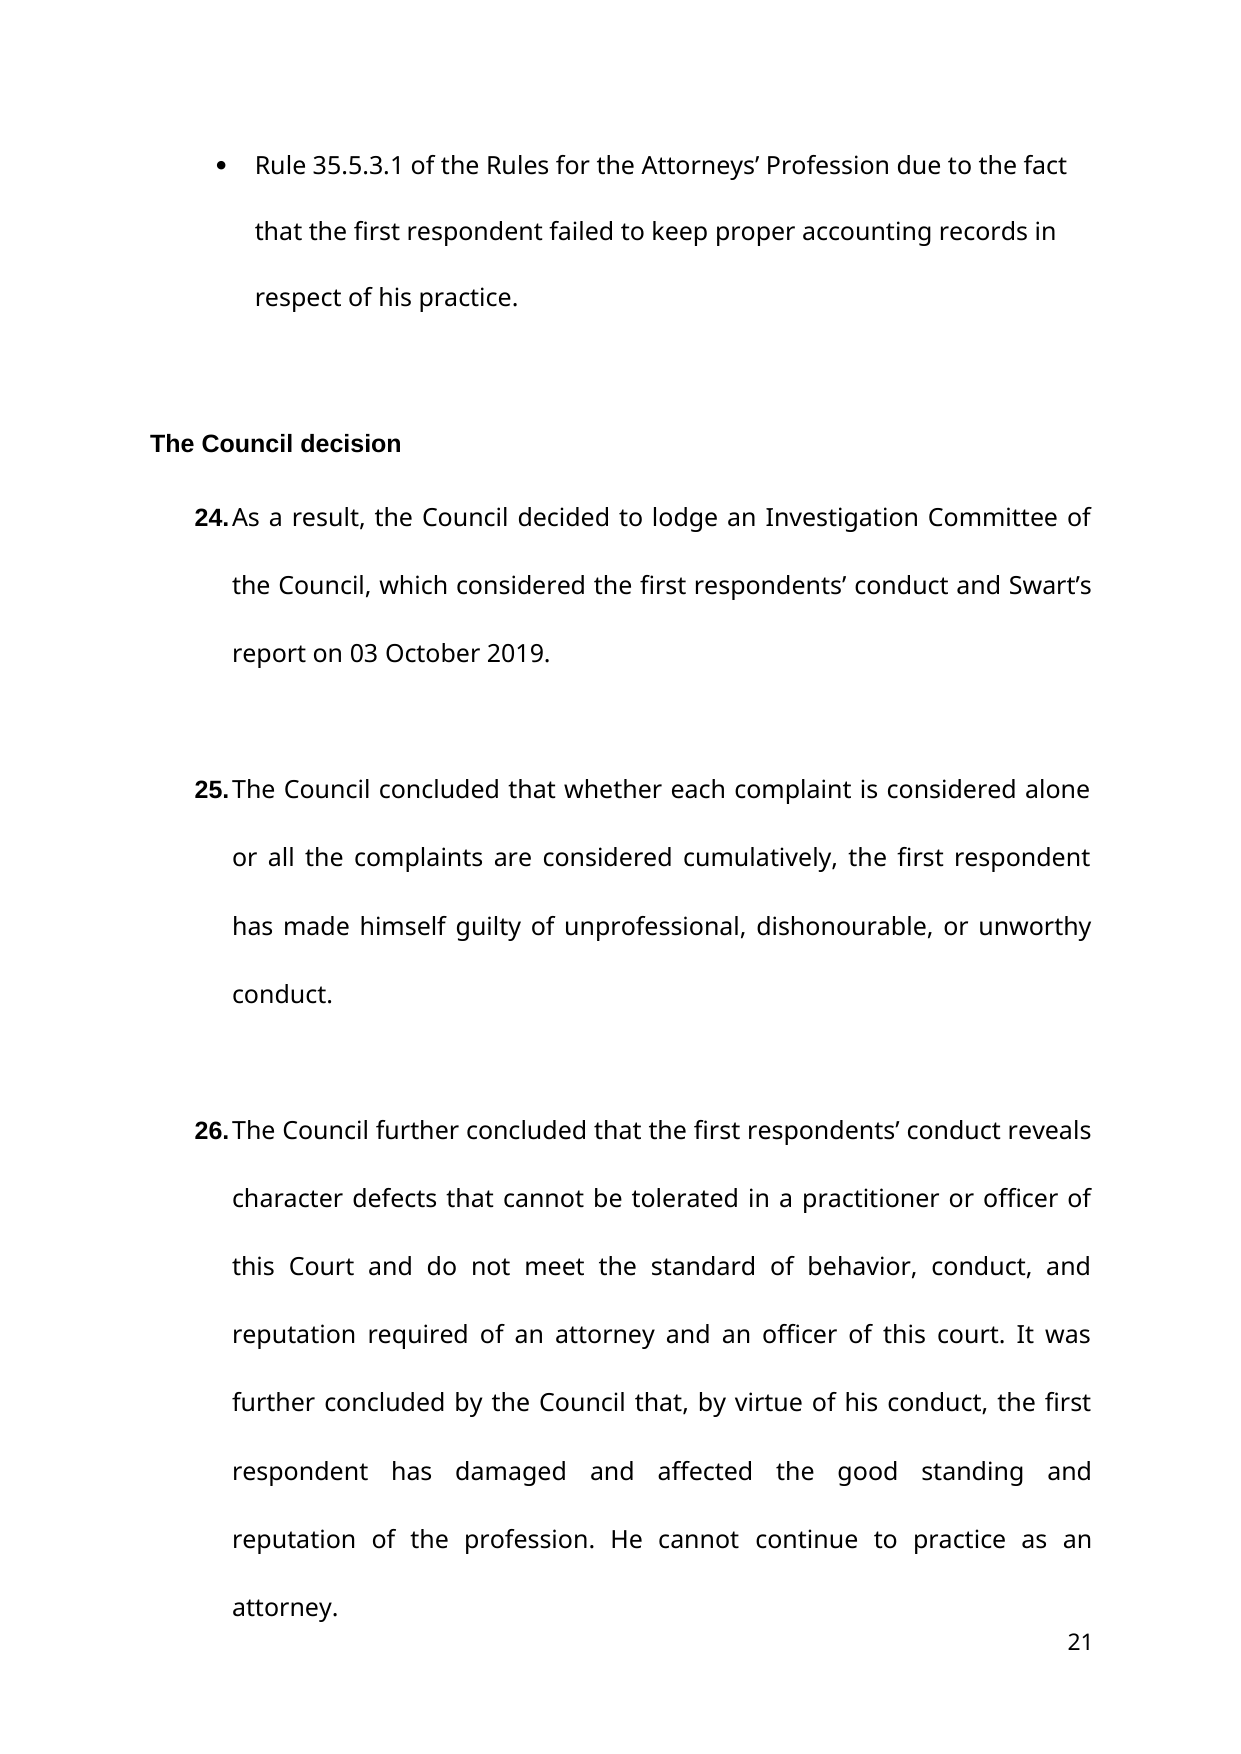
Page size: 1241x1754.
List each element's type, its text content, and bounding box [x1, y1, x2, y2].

text  Rule 35.5.3.1 of the Rules for the Attorneys’ Profession due to the fact that the first respondent failed to keep proper accounting records in respect of his practice. [217, 148, 1092, 313]
text 24. As a result, the Council decided to lodge an Investigation Committee of the Council, which considered the first respondents’ conduct and Swart’s report on 03 October 2019. [194, 499, 1092, 670]
text 25. The Council concluded that whether each complaint is considered alone or all the complaints are considered cumulatively, the first respondent has made himself guilty of unprofessional, dishonourable, or unworthy conduct. [194, 772, 1091, 1010]
subtitle The Council decision [150, 429, 1105, 458]
text 26. The Council further concluded that the first respondents’ conduct reveals character defects that cannot be tolerated in a practitioner or officer of this Court and do not meet the standard of behavior, conduct, and reputation required of an attorney and an officer of this court. It was further concluded by the Council that, by virtue of his conduct, the first respondent has damaged and affected the good standing and reputation of the profession. He cannot continue to practice as an attorney. [194, 1112, 1092, 1623]
